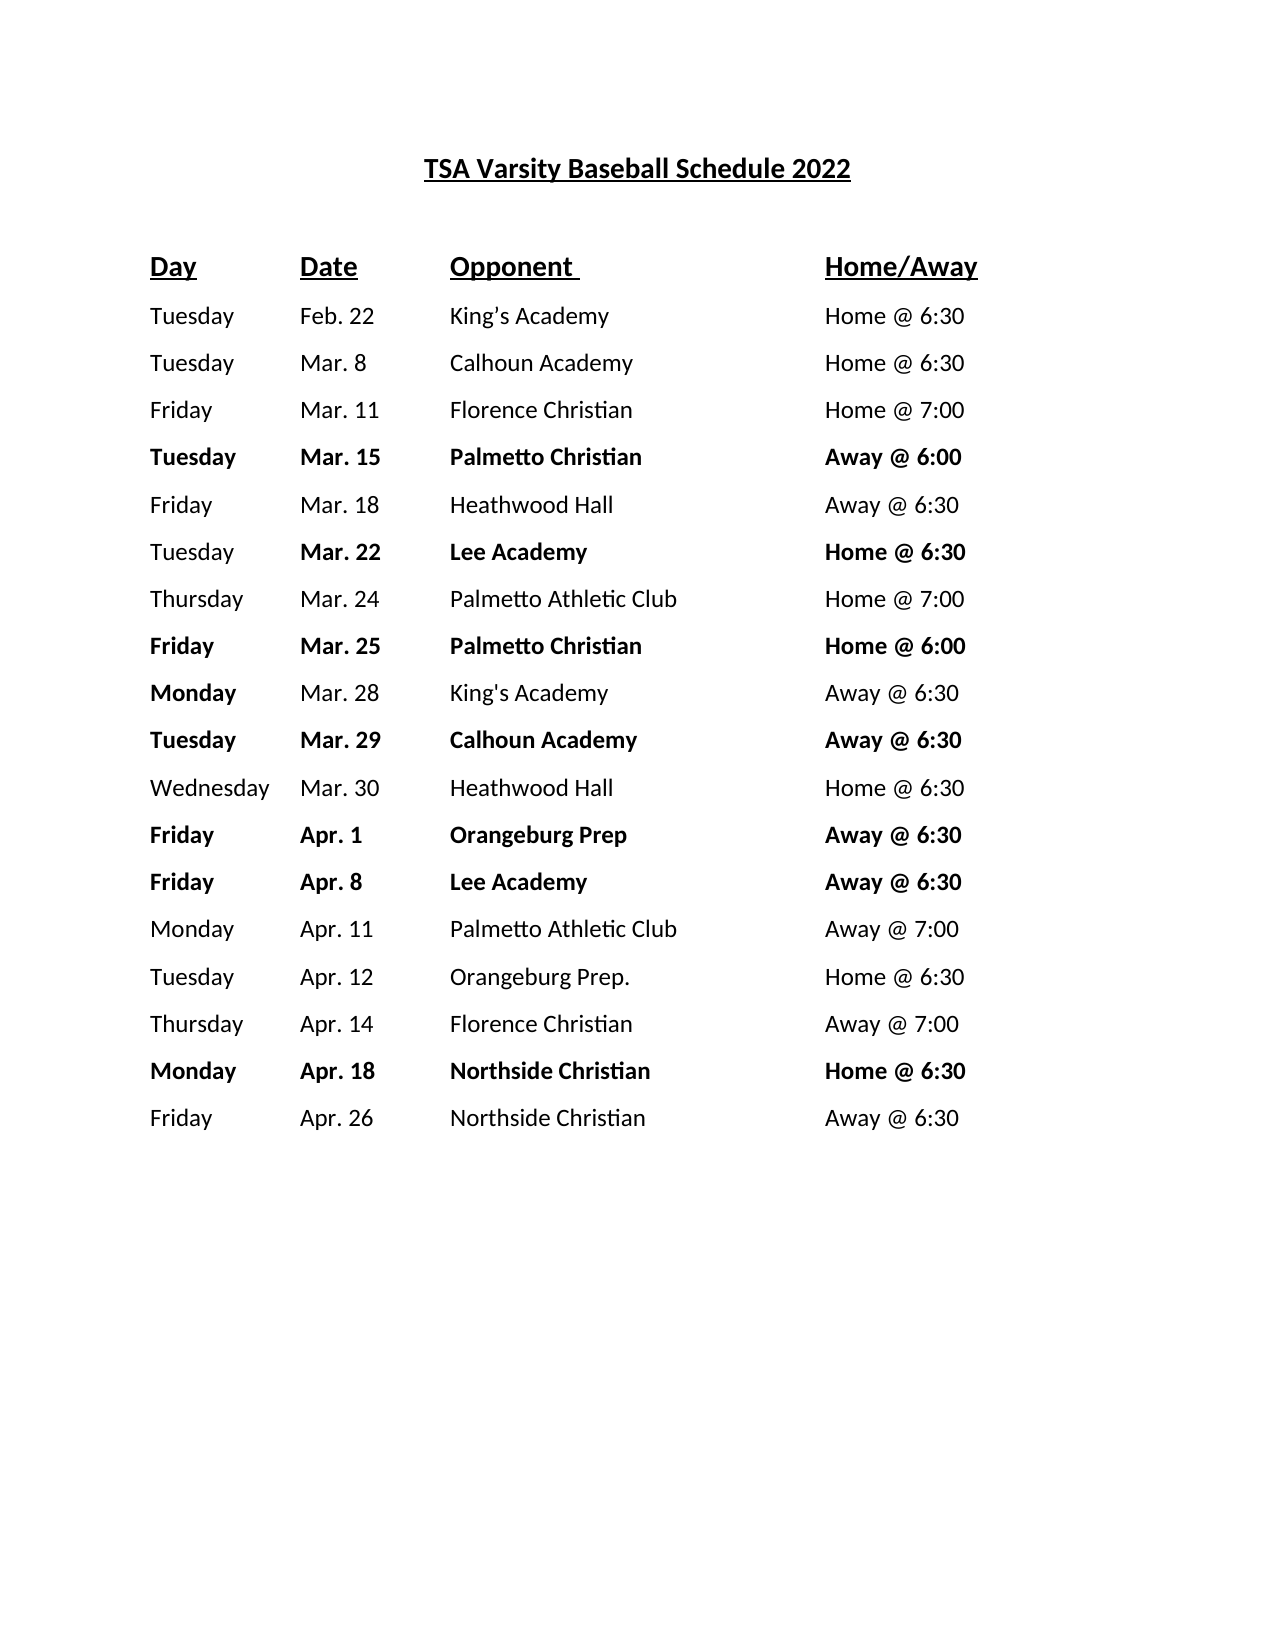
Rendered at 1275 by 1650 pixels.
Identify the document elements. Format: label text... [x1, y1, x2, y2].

text Tuesday Apr. 12 Orangeburg Prep. Home @ 6:30 [150, 961, 1125, 991]
text Monday Mar. 28 King's Academy Away @ 6:30 [150, 677, 1125, 708]
text Wednesday Mar. 30 Heathwood Hall Home @ 6:30 [150, 772, 1125, 802]
text Tuesday Feb. 22 King’s Academy Home @ 6:30 [150, 300, 1125, 331]
text Friday Mar. 18 Heathwood Hall Away @ 6:30 [150, 489, 1125, 519]
text Friday Apr. 26 Northside Christian Away @ 6:30 [150, 1102, 1125, 1133]
text Thursday Mar. 24 Palmetto Athletic Club Home @ 7:00 [150, 583, 1125, 614]
text Tuesday Mar. 29 Calhoun Academy Away @ 6:30 [150, 725, 1125, 755]
text Friday Apr. 1 Orangeburg Prep Away @ 6:30 [150, 819, 1125, 849]
text Tuesday Mar. 22 Lee Academy Home @ 6:30 [150, 536, 1125, 566]
text Friday Mar. 11 Florence Christian Home @ 7:00 [150, 394, 1125, 425]
text Thursday Apr. 14 Florence Christian Away @ 7:00 [150, 1008, 1125, 1038]
text TSA Varsity Baseball Schedule 2022 [150, 150, 1125, 186]
text Friday Apr. 8 Lee Academy Away @ 6:30 [150, 866, 1125, 897]
text Day Date Opponent Home/Away [150, 248, 1125, 283]
text Monday Apr. 11 Palmetto Athletic Club Away @ 7:00 [150, 913, 1125, 944]
text Friday Mar. 25 Palmetto Christian Home @ 6:00 [150, 630, 1125, 661]
text Monday Apr. 18 Northside Christian Home @ 6:30 [150, 1055, 1125, 1086]
text Tuesday Mar. 8 Calhoun Academy Home @ 6:30 [150, 347, 1125, 378]
text Tuesday Mar. 15 Palmetto Christian Away @ 6:00 [150, 442, 1125, 472]
